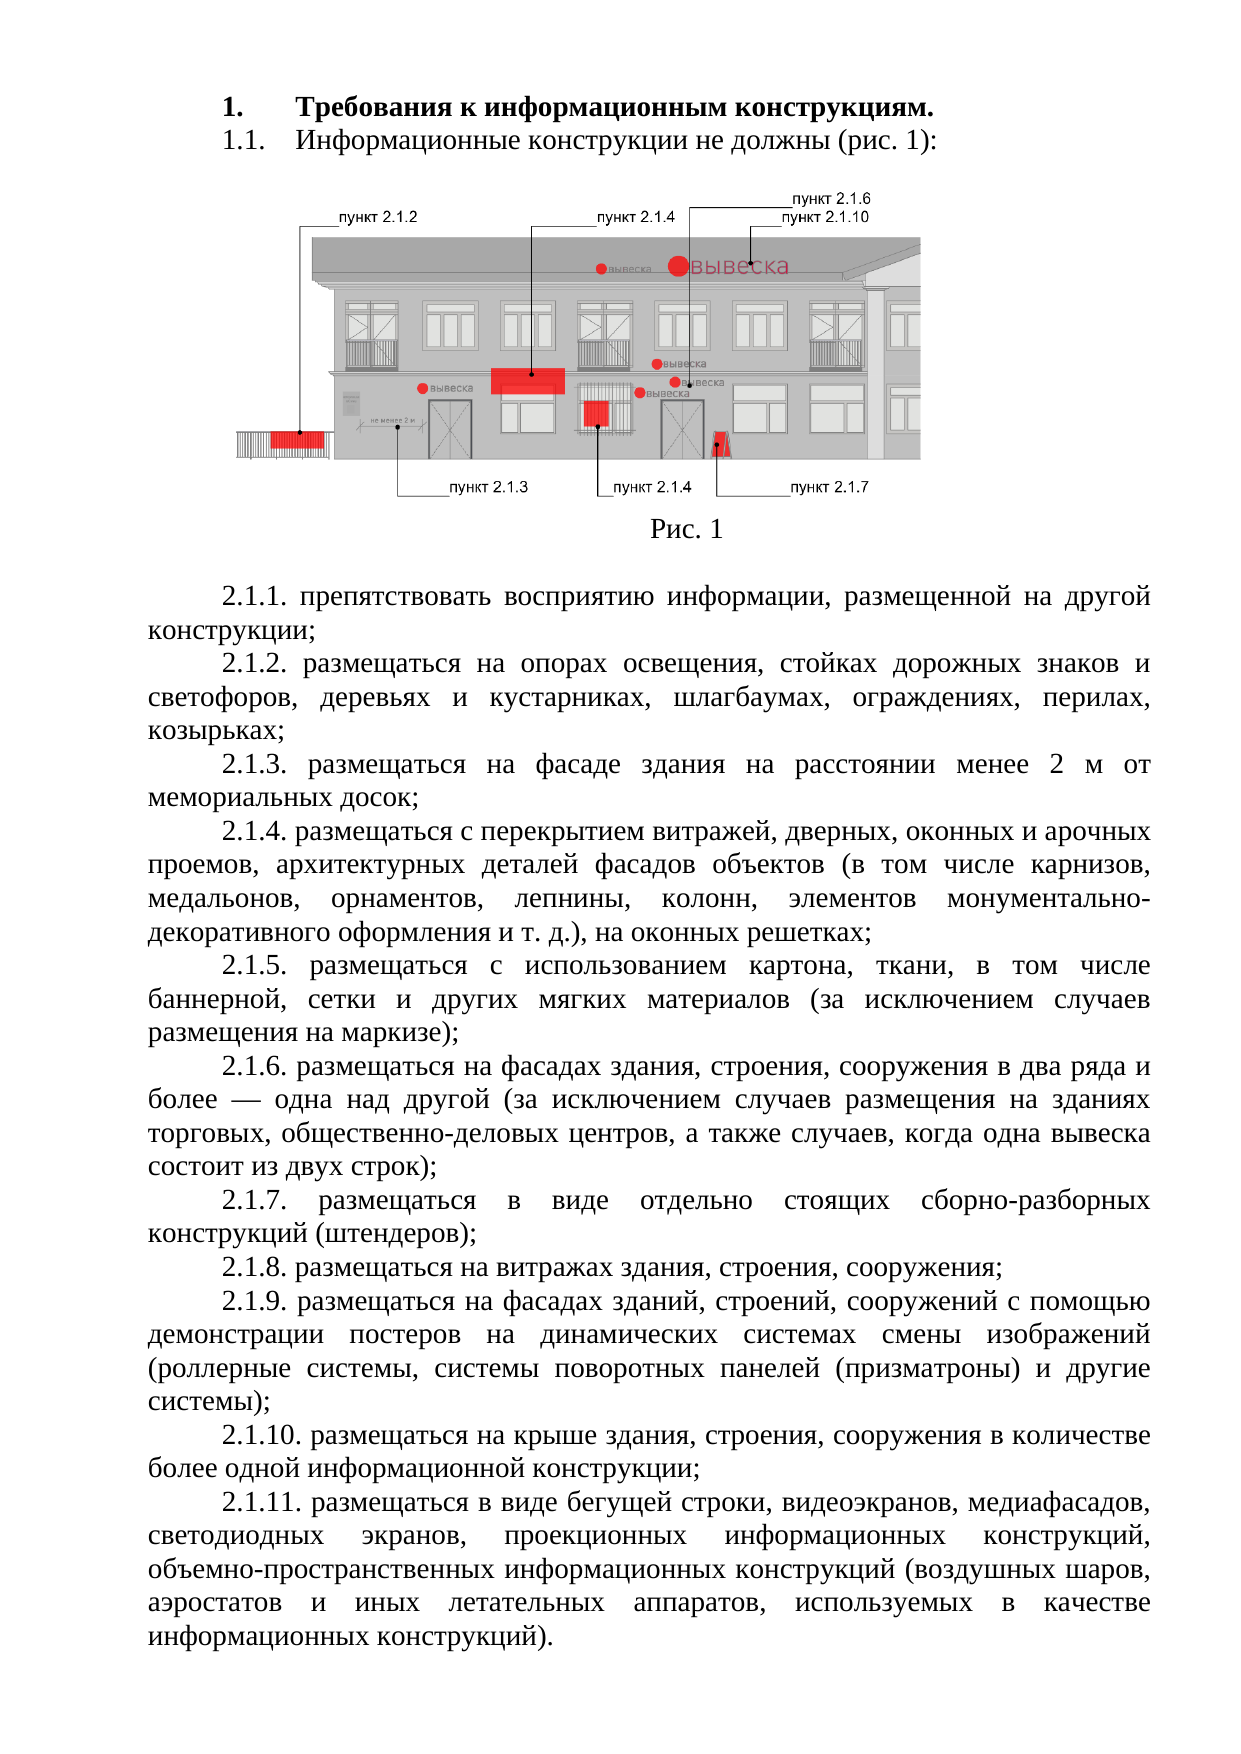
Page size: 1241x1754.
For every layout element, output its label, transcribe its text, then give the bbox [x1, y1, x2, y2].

text 2.1.10. размещаться на крыше здания, строения, сооружения в количестве более одной информационной конструкции; [148, 1417, 1152, 1484]
text 2.1.4. размещаться с перекрытием витражей, дверных, оконных и арочных проемов, архитектурных деталей фасадов объектов (в том числе карнизов, медальонов, орнаментов, лепнины, колонн, элементов монументально-декоративного оформления и т. д.), на оконных решетках; [148, 813, 1152, 947]
text 2.1.6. размещаться на фасадах здания, строения, сооружения в два ряда и более — одна над другой (за исключением случаев размещения на зданиях торговых, общественно-деловых центров, а также случаев, когда одна вывеска состоит из двух строк); [148, 1048, 1152, 1182]
text 2.1.9. размещаться на фасадах зданий, строений, сооружений с помощью демонстрации постеров на динамических системах смены изображений (роллерные системы, системы поворотных панелей (призматроны) и другие системы); [148, 1283, 1152, 1417]
text 2.1.1. препятствовать восприятию информации, размещенной на другой конструкции; [148, 578, 1152, 645]
list Требования к информационным конструкциям. [148, 89, 1152, 122]
list Информационные конструкции не должны (рис. 1): [148, 122, 1152, 156]
text 2.1.7. размещаться в виде отдельно стоящих сборно-разборных конструкций (штендеров); [148, 1182, 1152, 1249]
text 2.1.5. размещаться с использованием картона, ткани, в том числе баннерной, сетки и других мягких материалов (за исключением случаев размещения на маркизе); [148, 947, 1152, 1048]
picture [221, 189, 959, 512]
text 2.1.2. размещаться на опорах освещения, стойках дорожных знаков и светофоров, деревьях и кустарниках, шлагбаумах, ограждениях, перилах, козырьках; [148, 645, 1152, 746]
text 2.1.8. размещаться на витражах здания, строения, сооружения; [148, 1249, 1152, 1283]
text Рис. 1 [148, 511, 1152, 545]
text 2.1.11. размещаться в виде бегущей строки, видеоэкранов, медиафасадов, светодиодных экранов, проекционных информационных конструкций, объемно-пространственных информационных конструкций (воздушных шаров, аэростатов и иных летательных аппаратов, используемых в качестве информационных конструкций). [148, 1484, 1152, 1652]
text 2.1.3. размещаться на фасаде здания на расстоянии менее 2 м от мемориальных досок; [148, 746, 1152, 813]
